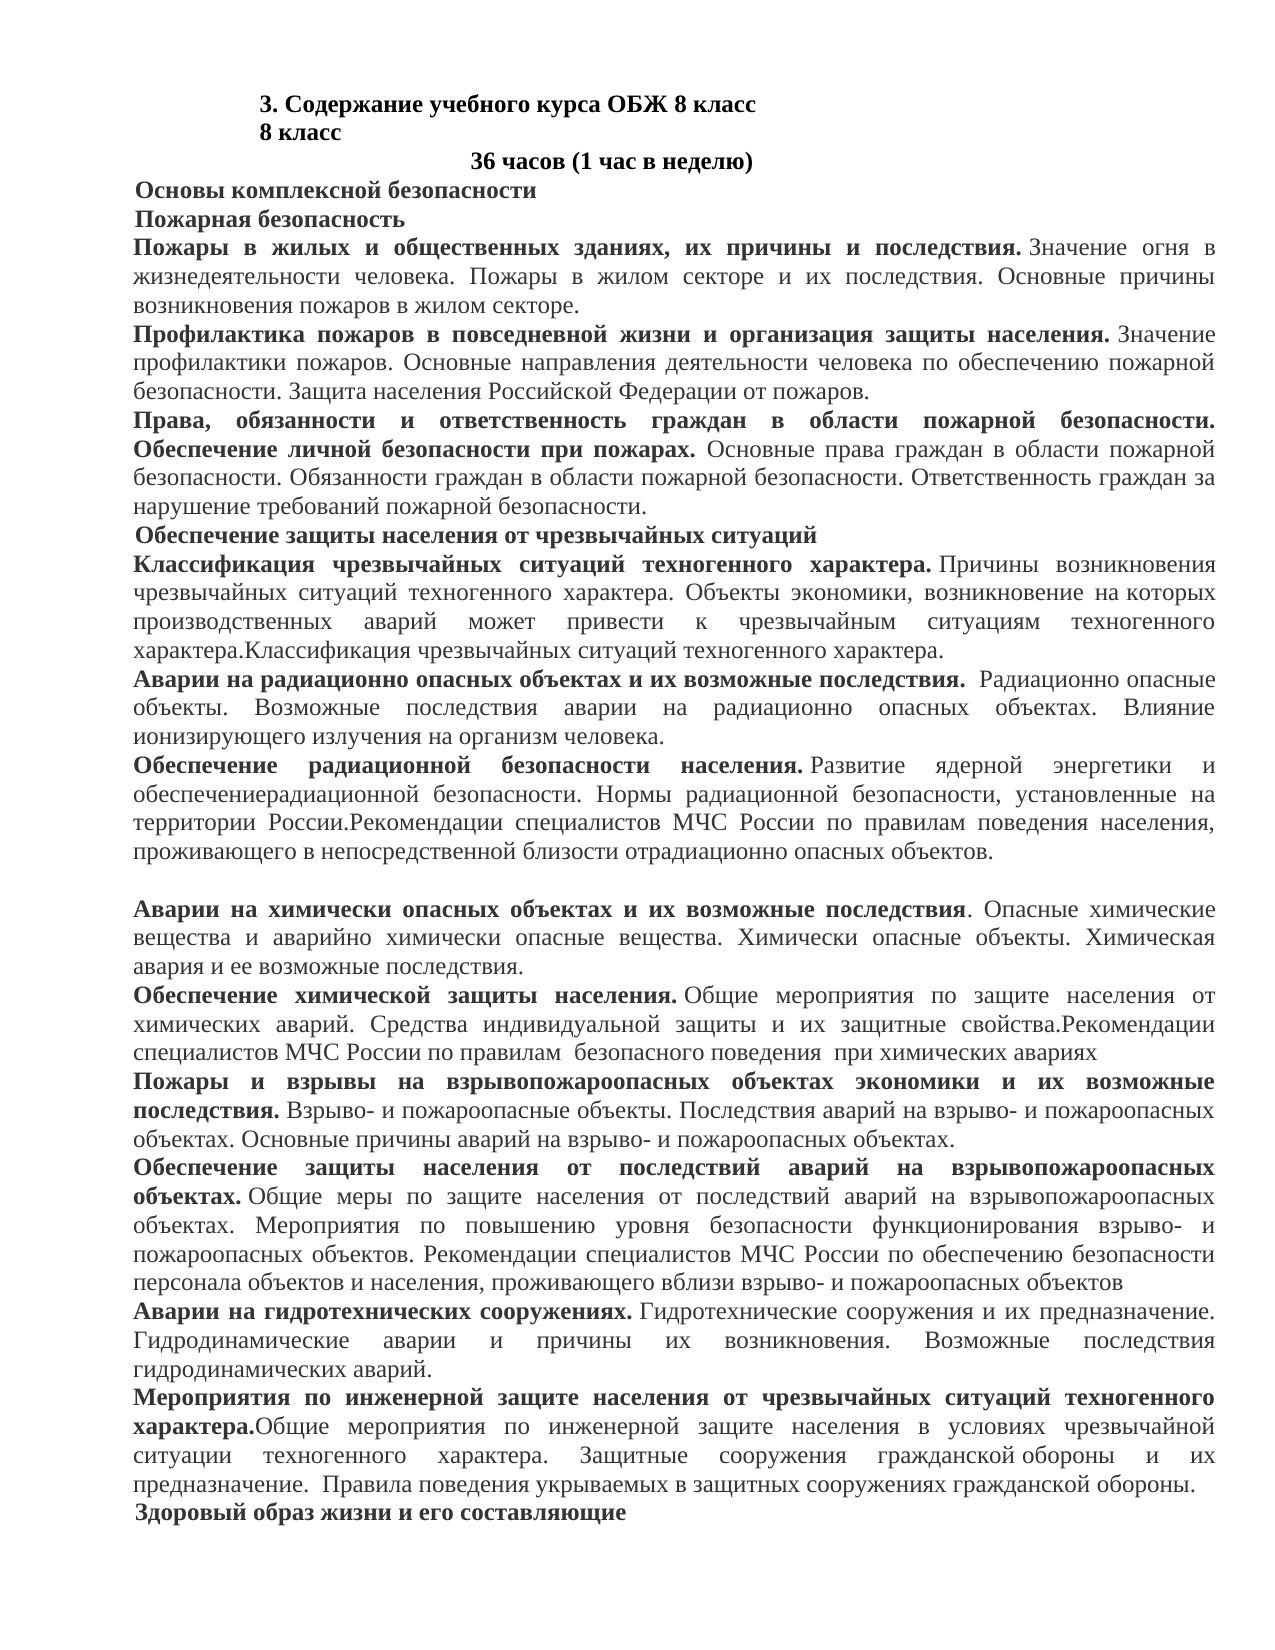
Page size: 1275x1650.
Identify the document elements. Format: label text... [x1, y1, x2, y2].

text Пожары и взрывы на взрывопожароопасных объектах экономики и их возможные последствия. Взрыво- и пожароопасные объекты. Последствия аварий на взрыво- и пожароопасных объектах. Основные причины аварий на взрыво- и пожароопасных объектах. [133, 1066, 1216, 1152]
text Обеспечение защиты населения от последствий аварий на взрывопожароопасных объектах. Общие меры по защите населения от последствий аварий на взрывопожароопасных объектах. Мероприятия по повышению уровня безопасности функционирования взрыво- и пожароопасных объектов. Рекомендации специалистов МЧС России по обеспечению безопасности персонала объектов и населения, проживающего вблизи взрыво- и пожароопасных объектов [133, 1152, 1216, 1296]
text Профилактика пожаров в повседневной жизни и организация защиты населения. Значение профилактики пожаров. Основные направления деятельности человека по обеспечению пожарной безопасности. Защита населения Российской Федерации от пожаров. [133, 319, 1216, 405]
text Пожарная безопасность [134, 204, 1216, 232]
text 36 часов (1 час в неделю) [133, 146, 1216, 175]
text 3. Содержание учебного курса ОБЖ 8 класс [259, 89, 1216, 117]
text Аварии на гидротехнических сооружениях. Гидротехнические сооружения и их предназначение. Гидродинамические аварии и причины их возникновения. Возможные последствия гидродинамических аварий. [133, 1296, 1216, 1382]
text Обеспечение радиационной безопасности населения. Развитие ядерной энергетики и обеспечениерадиационной безопасности. Нормы радиационной безопасности, установленные на территории России.Рекомендации специалистов МЧС России по правилам поведения населения, проживающего в непосредственной близости отрадиационно опасных объектов. [133, 750, 1216, 865]
text Права, обязанности и ответственность граждан в области пожарной безопасности. Обеспечение личной безопасности при пожарах. Основные права граждан в области пожарной безопасности. Обязанности граждан в области пожарной безопасности. Ответственность граждан за нарушение требований пожарной безопасности. [133, 405, 1216, 520]
text Пожары в жилых и общественных зданиях, их причины и последствия. Значение огня в жизнедеятельности человека. Пожары в жилом секторе и их последствия. Основные причины возникновения пожаров в жилом секторе. [133, 232, 1216, 319]
text Основы комплексной безопасности [134, 175, 1216, 204]
text 8 класс [259, 117, 1216, 146]
text Здоровый образ жизни и его составляющие [134, 1497, 1216, 1526]
text Обеспечение химической защиты населения. Общие мероприятия по защите населения от химических аварий. Средства индивидуальной защиты и их защитные свойства.Рекомендации специалистов МЧС России по правилам безопасного поведения при химических авариях [133, 980, 1216, 1066]
text Аварии на радиационно опасных объектах и их возможные последствия. Радиационно опасные объекты. Возможные последствия аварии на радиационно опасных объектах. Влияние ионизирующего излучения на организм человека. [133, 664, 1216, 750]
text Обеспечение защиты населения от чрезвычайных ситуаций [134, 520, 1216, 549]
text Мероприятия по инженерной защите населения от чрезвычайных ситуаций техногенного характера.Общие мероприятия по инженерной защите населения в условиях чрезвычайной ситуации техногенного характера. Защитные сооружения гражданской обороны и их предназначение. Правила поведения укрываемых в защитных сооружениях гражданской обороны. [133, 1382, 1216, 1497]
text Аварии на химически опасных объектах и их возможные последствия. Опасные химические вещества и аварийно химически опасные вещества. Химически опасные объекты. Химическая авария и ее возможные последствия. [133, 894, 1216, 980]
text Классификация чрезвычайных ситуаций техногенного характера. Причины возникновения чрезвычайных ситуаций техногенного характера. Объекты экономики, возникновение на которых производственных аварий может привести к чрезвычайным ситуациям техногенного характера.Классификация чрезвычайных ситуаций техногенного характера. [133, 549, 1216, 664]
